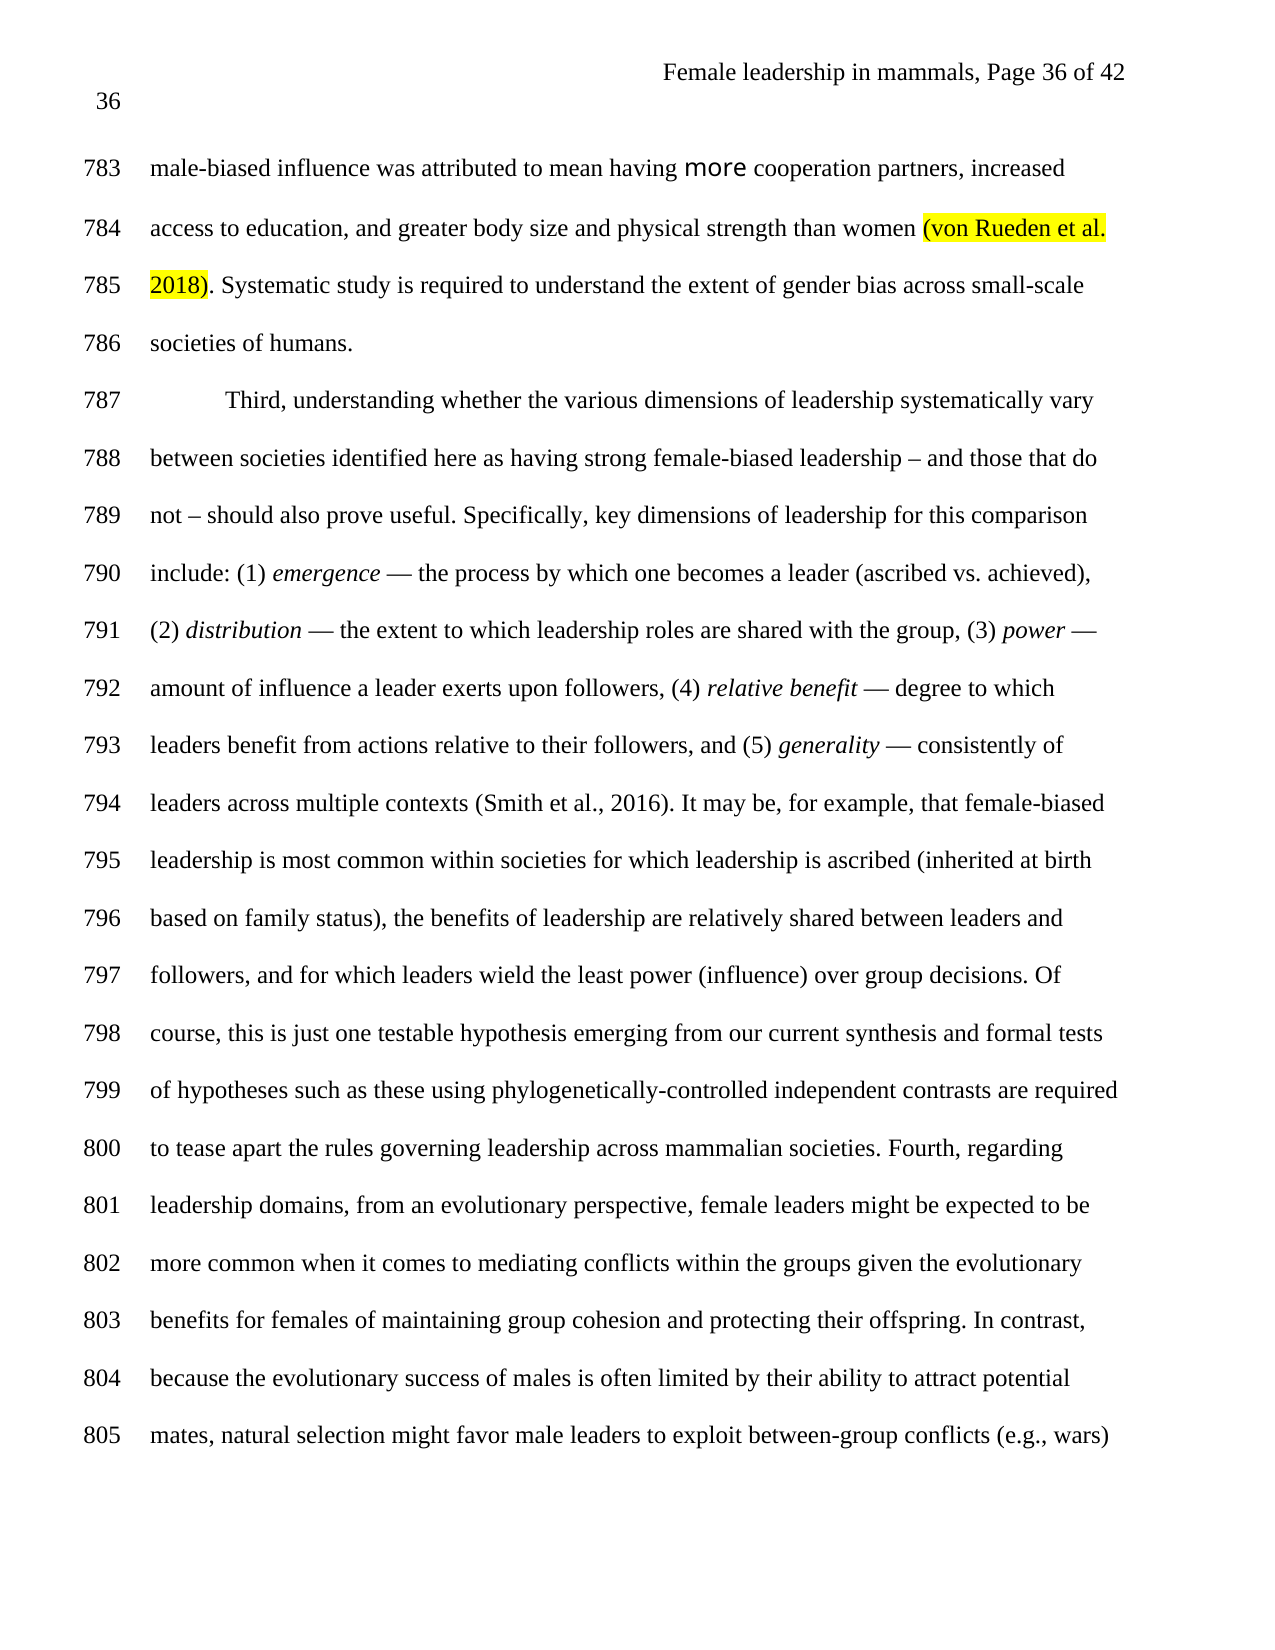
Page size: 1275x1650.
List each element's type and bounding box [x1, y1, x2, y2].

text [150, 385, 1125, 1449]
text [150, 150, 1125, 357]
